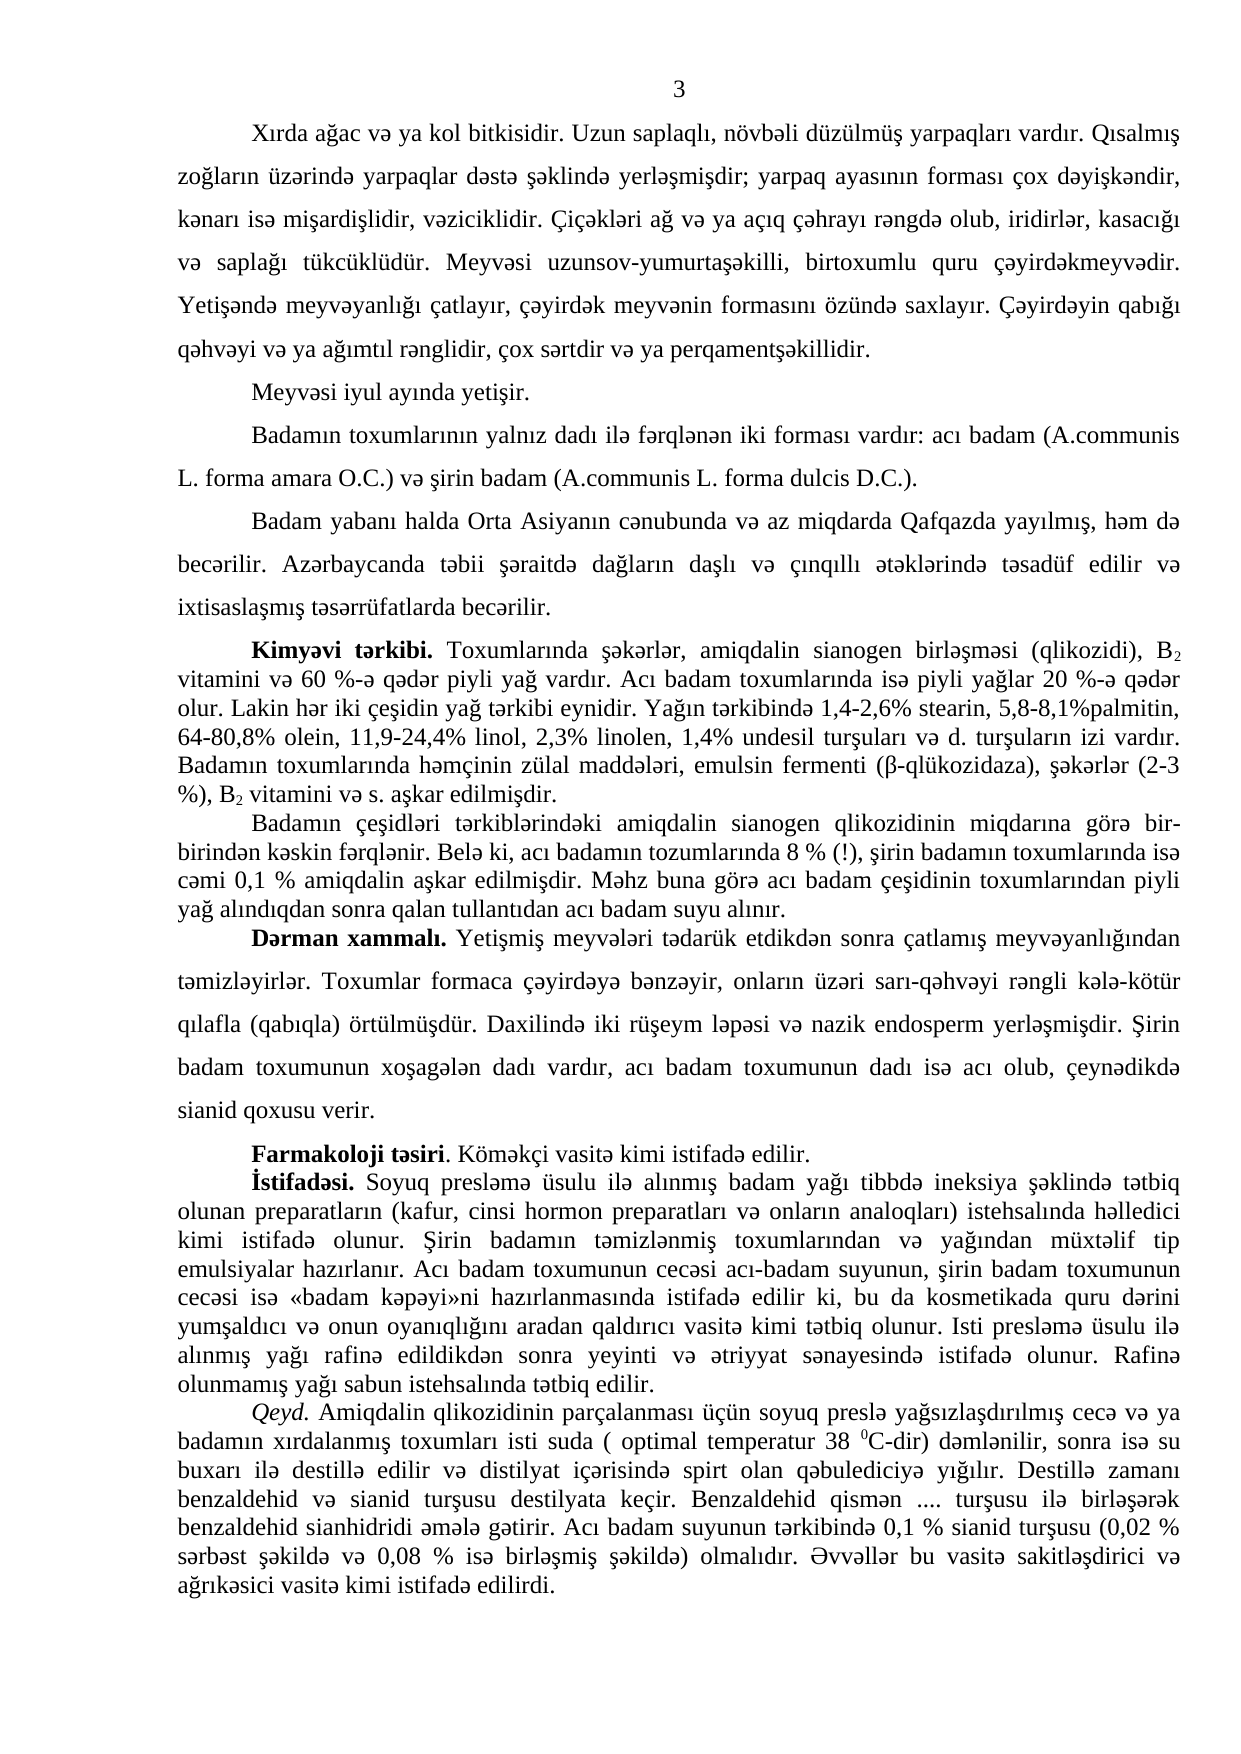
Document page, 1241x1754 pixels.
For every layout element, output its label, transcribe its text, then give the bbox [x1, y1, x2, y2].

text Badam yabanı halda Orta Asiyanın cənubunda və az miqdarda Qafqazda yayılmış, həm də becərilir. Azərbaycanda təbii şəraitdə dağların daşlı və çınqıllı ətəklərində təsadüf edilir və ixtisaslaşmış təsərrüfatlarda becərilir. [177, 506, 1181, 621]
text Meyvəsi iyul ayında yetişir. [177, 377, 1181, 406]
text Dərman xammalı. Yetişmiş meyvələri tədarük etdikdən sonra çatlamış meyvəyanlığından təmizləyirlər. Toxumlar formaca çəyirdəyə bənzəyir, onların üzəri sarı-qəhvəyi rəngli kələ-kötür qılafla (qabıqla) örtülmüşdür. Daxilində iki rüşeym ləpəsi və nazik endosperm yerləşmişdir. Şirin badam toxumunun xoşagələn dadı vardır, acı badam toxumunun dadı isə acı olub, çeynədikdə sianid qoxusu verir. [177, 923, 1181, 1124]
text Xırda ağac və ya kol bitkisidir. Uzun saplaqlı, növbəli düzülmüş yarpaqları vardır. Qısalmış zoğların üzərində yarpaqlar dəstə şəklində yerləşmişdir; yarpaq ayasının forması çox dəyişkəndir, kənarı isə mişardişlidir, vəziciklidir. Çiçəkləri ağ və ya açıq çəhrayı rəngdə olub, iridirlər, kasacığı və saplağı tükcüklüdür. Meyvəsi uzunsov-yumurtaşəkilli, birtoxumlu quru çəyirdəkmeyvədir. Yetişəndə meyvəyanlığı çatlayır, çəyirdək meyvənin formasını özündə saxlayır. Çəyirdəyin qabığı qəhvəyi və ya ağımtıl rənglidir, çox sərtdir və ya perqamentşəkillidir. [177, 118, 1181, 362]
text Qeyd. Amiqdalin qlikozidinin parçalanması üçün soyuq preslə yağsızlaşdırılmış cecə və ya badamın xırdalanmış toxumları isti suda ( optimal temperatur 38 0C-dir) dəmlənilir, sonra isə su buxarı ilə destillə edilir və distilyat içərisində spirt olan qəbulediciyə yığılır. Destillə zamanı benzaldehid və sianid turşusu destilyata keçir. Benzaldehid qismən .... turşusu ilə birləşərək benzaldehid sianhidridi əmələ gətirir. Acı badam suyunun tərkibində 0,1 % sianid turşusu (0,02 % sərbəst şəkildə və 0,08 % isə birləşmiş şəkildə) olmalıdır. Əvvəllər bu vasitə sakitləşdirici və ağrıkəsici vasitə kimi istifadə edilirdi. [177, 1397, 1181, 1599]
text Farmakoloji təsiri. Köməkçi vasitə kimi istifadə edilir. [177, 1139, 1181, 1167]
text Badamın toxumlarının yalnız dadı ilə fərqlənən iki forması vardır: acı badam (A.communis L. forma amara O.C.) və şirin badam (A.communis L. forma dulcis D.C.). [177, 420, 1181, 492]
text Kimyəvi tərkibi. Toxumlarında şəkərlər, amiqdalin sianogen birləşməsi (qlikozidi), B2 vitamini və 60 %-ə qədər piyli yağ vardır. Acı badam toxumlarında isə piyli yağlar 20 %-ə qədər olur. Lakin hər iki çeşidin yağ tərkibi eynidir. Yağın tərkibində 1,4-2,6% stearin, 5,8-8,1%palmitin, 64-80,8% olein, 11,9-24,4% linol, 2,3% linolen, 1,4% undesil turşuları və d. turşuların izi vardır. Badamın toxumlarında həmçinin zülal maddələri, emulsin fermenti (β-qlükozidaza), şəkərlər (2-3 %), B2 vitamini və s. aşkar edilmişdir. [177, 636, 1181, 808]
text Badamın çeşidləri tərkiblərindəki amiqdalin sianogen qlikozidinin miqdarına görə bir-birindən kəskin fərqlənir. Belə ki, acı badamın tozumlarında 8 % (!), şirin badamın toxumlarında isə cəmi 0,1 % amiqdalin aşkar edilmişdir. Məhz buna görə acı badam çeşidinin toxumlarından piyli yağ alındıqdan sonra qalan tullantıdan acı badam suyu alınır. [177, 808, 1181, 923]
text İstifadəsi. Soyuq presləmə üsulu ilə alınmış badam yağı tibbdə ineksiya şəklində tətbiq olunan preparatların (kafur, cinsi hormon preparatları və onların analoqları) istehsalında həlledici kimi istifadə olunur. Şirin badamın təmizlənmiş toxumlarından və yağından müxtəlif tip emulsiyalar hazırlanır. Acı badam toxumunun cecəsi acı-badam suyunun, şirin badam toxumunun cecəsi isə «badam kəpəyi»ni hazırlanmasında istifadə edilir ki, bu da kosmetikada quru dərini yumşaldıcı və onun oyanıqlığını aradan qaldırıcı vasitə kimi tətbiq olunur. Isti presləmə üsulu ilə alınmış yağı rafinə edildikdən sonra yeyinti və ətriyyat sənayesində istifadə olunur. Rafinə olunmamış yağı sabun istehsalında tətbiq edilir. [177, 1167, 1181, 1397]
